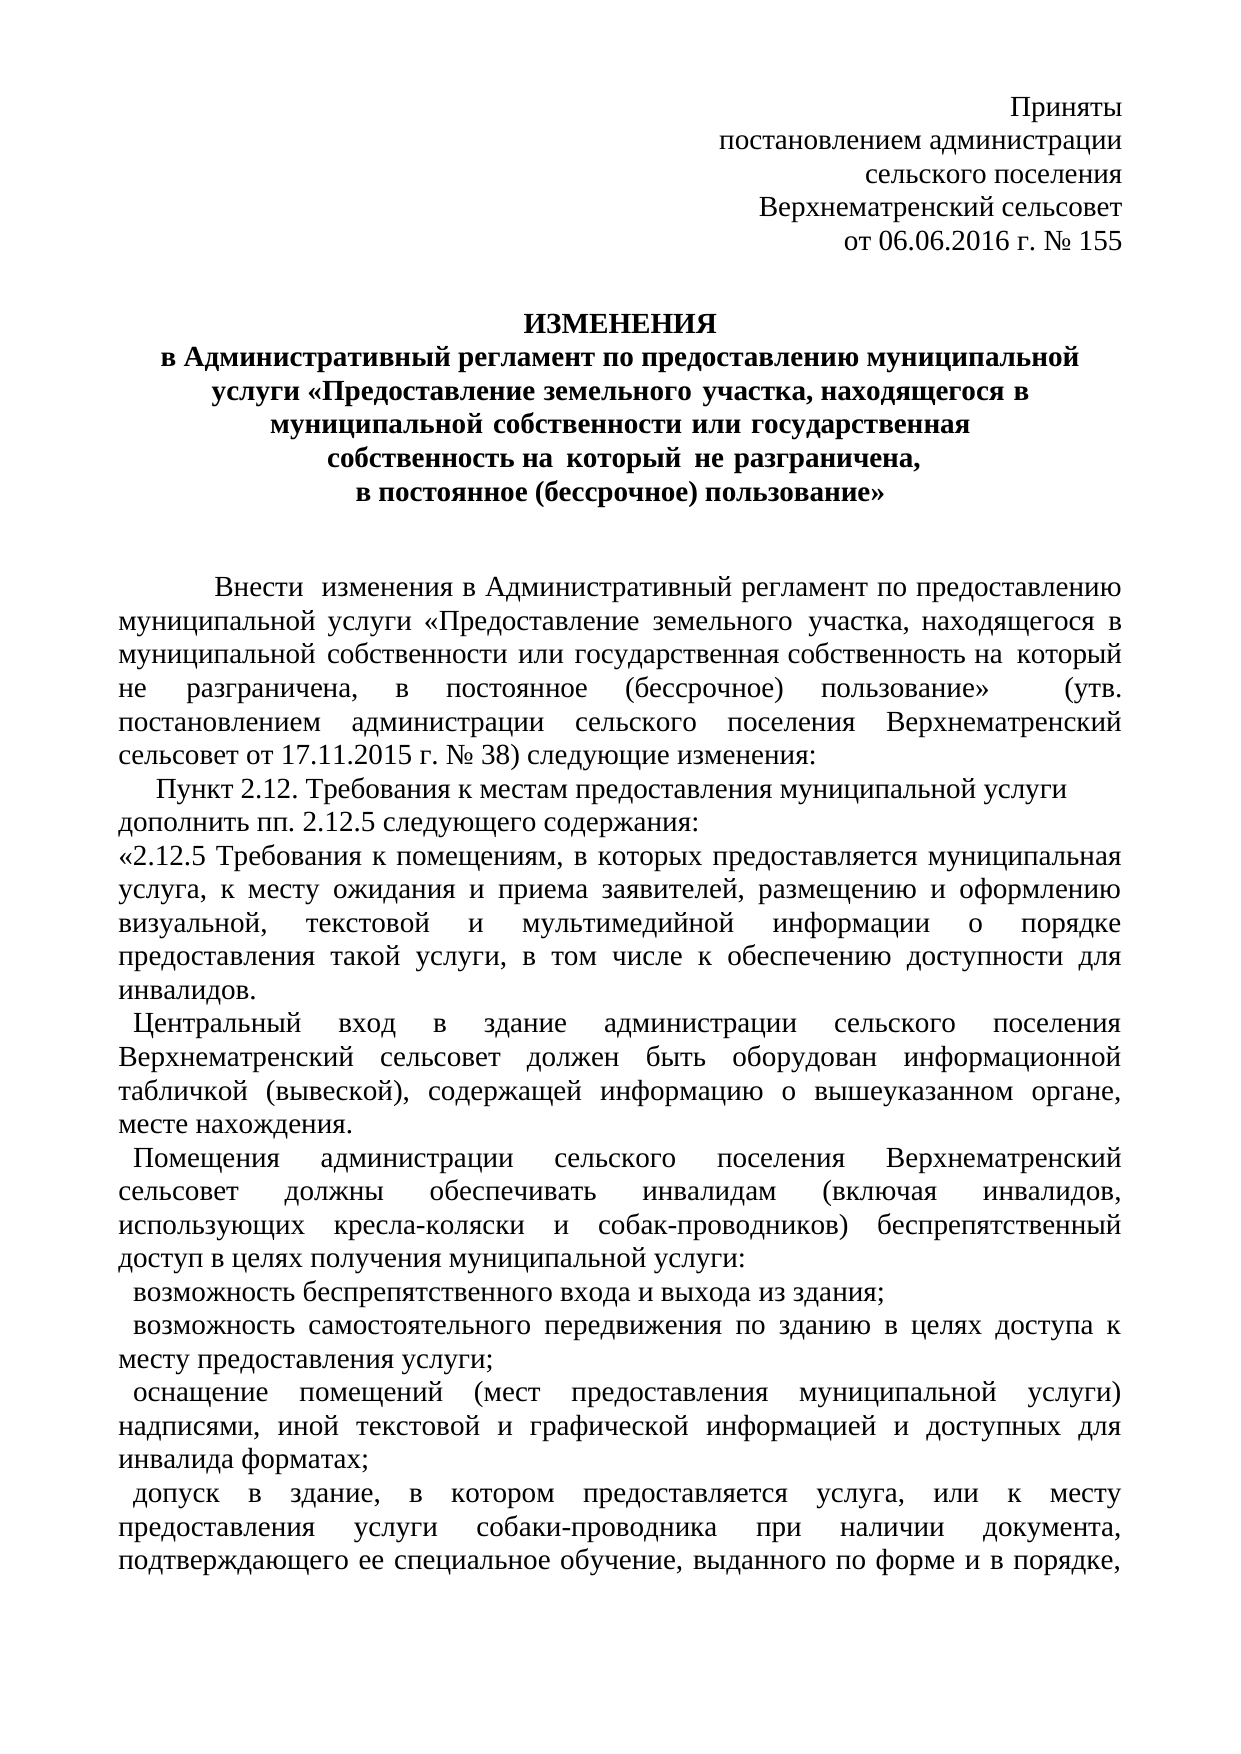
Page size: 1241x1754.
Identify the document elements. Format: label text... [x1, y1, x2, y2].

text в Административный регламент по предоставлению муниципальной услуги «Предоставление земельного участка, находящегося в муниципальной собственности или государственная [118, 339, 1122, 440]
text «2.12.5 Требования к помещениям, в которых предоставляется муниципальная услуга, к месту ожидания и приема заявителей, размещению и оформлению визуальной, текстовой и мультимедийной информации о порядке предоставления такой услуги, в том числе к обеспечению доступности для инвалидов. [118, 838, 1122, 1006]
text в постоянное (бессрочное) пользование» [118, 474, 1122, 507]
text Центральный вход в здание администрации сельского поселения Верхнематренский сельсовет должен быть оборудован информационной табличкой (вывеской), содержащей информацию о вышеуказанном органе, месте нахождения. [118, 1006, 1122, 1140]
text Внести изменения в Административный регламент по предоставлению муниципальной услуги «Предоставление земельного участка, находящегося в муниципальной собственности или государственная собственность на который не разграничена, в постоянное (бессрочное) пользование» (утв. постановлением администрации сельского поселения Верхнематренский сельсовет от 17.11.2015 г. № 38) следующие изменения: [118, 569, 1122, 771]
text Помещения администрации сельского поселения Верхнематренский сельсовет должны обеспечивать инвалидам (включая инвалидов, использующих кресла-коляски и собак-проводников) беспрепятственный доступ в целях получения муниципальной услуги: [118, 1140, 1122, 1274]
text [118, 1475, 1122, 1576]
text возможность беспрепятственного входа и выхода из здания; [118, 1274, 1122, 1307]
list Пункт 2.12. Требования к местам предоставления муниципальной услуги [118, 771, 1122, 804]
text собственность на который не разграничена, [118, 440, 1122, 474]
text дополнить пп. 2.12.5 следующего содержания: [118, 804, 1122, 838]
text ИЗМЕНЕНИЯ [118, 306, 1122, 339]
text возможность самостоятельного передвижения по зданию в целях доступа к месту предоставления услуги; [118, 1307, 1122, 1374]
text оснащение помещений (мест предоставления муниципальной услуги) надписями, иной текстовой и графической информацией и доступных для инвалида форматах; [118, 1374, 1122, 1475]
text Приняты постановлением администрации сельского поселения Верхнематренский сельсовет от 06.06.2016 г. № 155 [118, 89, 1122, 256]
